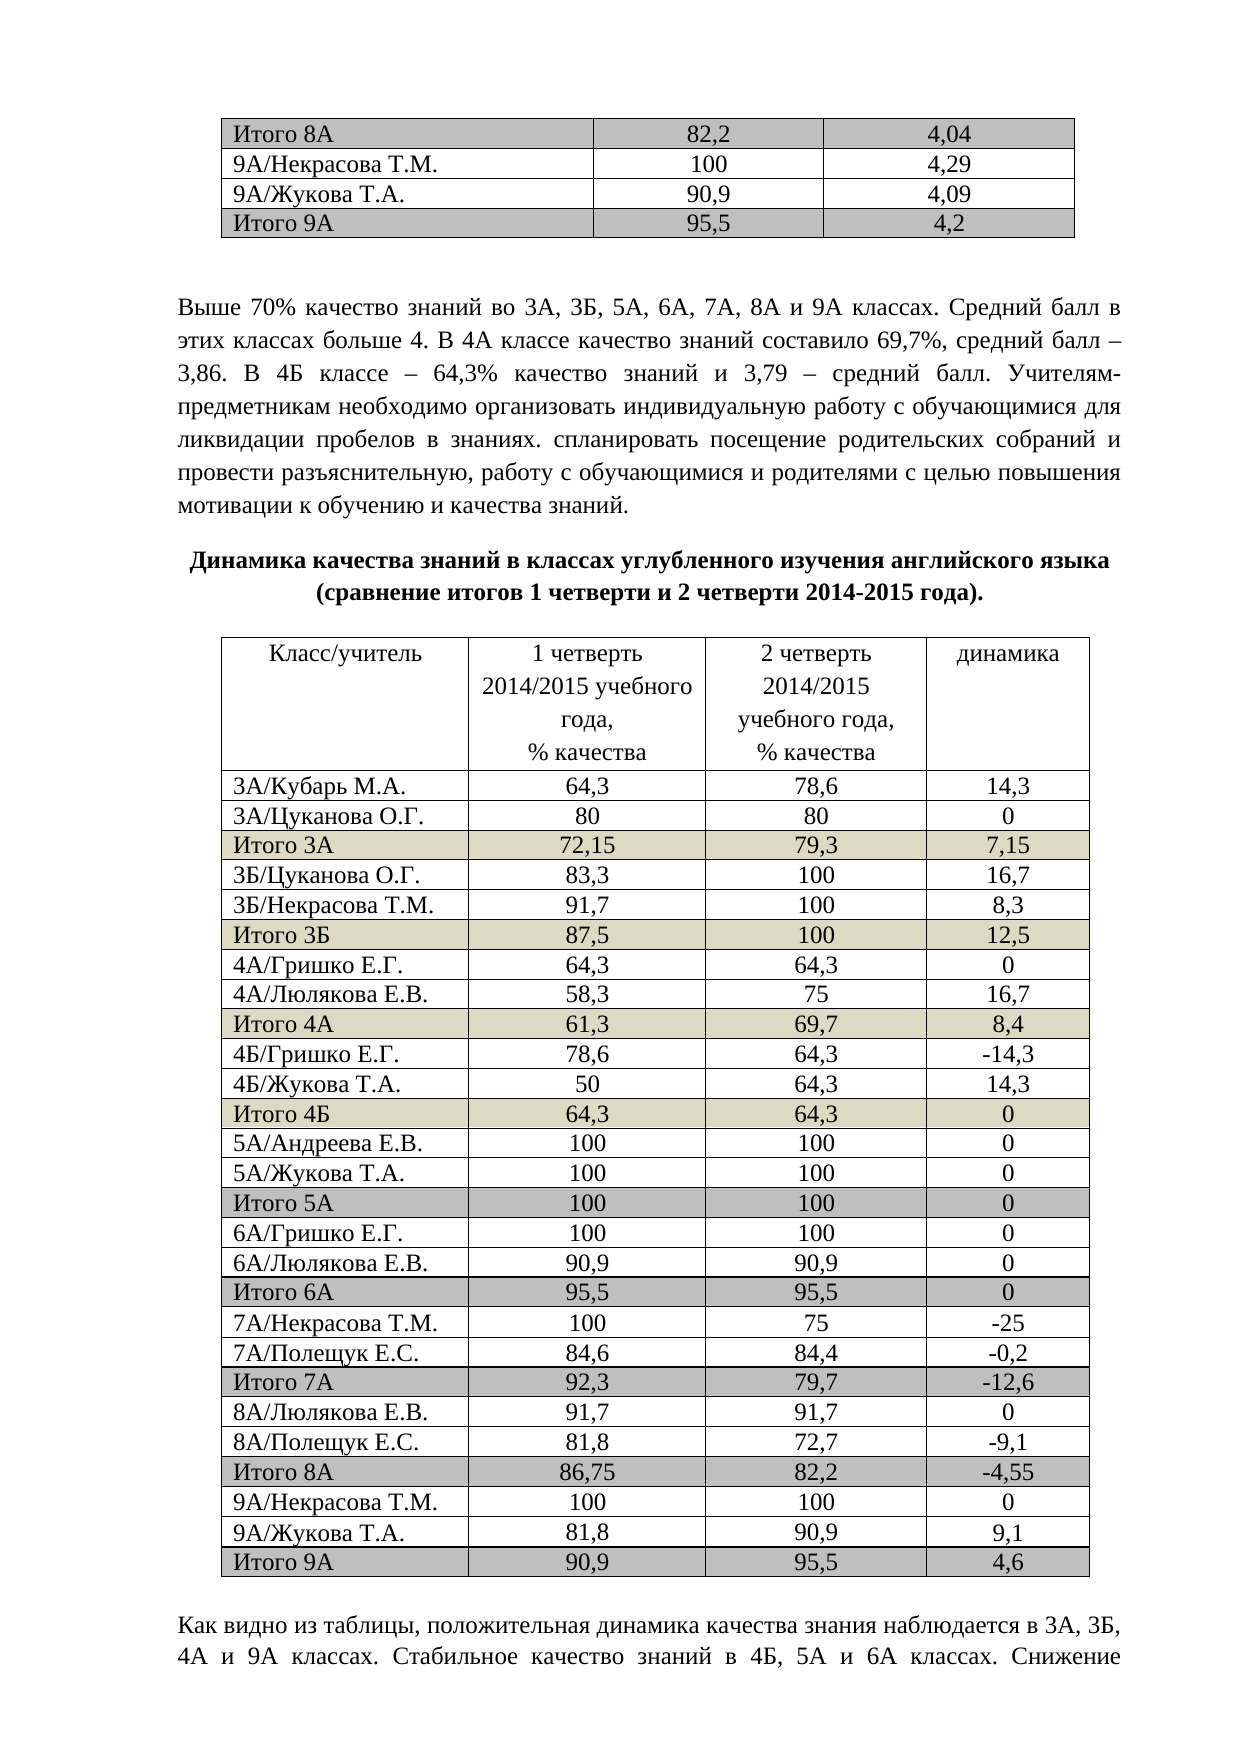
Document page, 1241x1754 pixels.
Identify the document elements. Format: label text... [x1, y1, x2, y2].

table_cell 6А/Гришко Е.Г. [222, 1218, 468, 1247]
table_cell 100 [469, 1158, 705, 1187]
table_cell 100 [469, 1218, 705, 1247]
table_cell 64,3 [469, 771, 705, 800]
table_cell 81,8 [469, 1427, 705, 1456]
table_cell Итого 6А [222, 1278, 468, 1306]
table_cell 100 [706, 1487, 926, 1516]
table_cell 12,5 [927, 920, 1089, 949]
table_cell 75 [706, 1307, 926, 1337]
table_cell 87,5 [469, 920, 705, 949]
table_header 1 четверть 2014/2015 учебного года, % качества [469, 638, 705, 770]
table_cell 91,7 [469, 890, 705, 919]
table_cell 81,8 [469, 1517, 705, 1546]
table_cell 14,3 [927, 771, 1089, 800]
table_cell 64,3 [469, 950, 705, 978]
table_cell 64,3 [706, 1069, 926, 1098]
table_cell 7А/Полещук Е.С. [222, 1338, 468, 1366]
table_cell 64,3 [706, 1039, 926, 1068]
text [177, 1608, 1122, 1670]
table_cell 4Б/Гришко Е.Г. [222, 1039, 468, 1068]
table_cell 16,7 [927, 860, 1089, 889]
table_cell 64,3 [469, 1099, 705, 1127]
table_cell 0 [927, 1248, 1089, 1276]
table_cell 0 [927, 1487, 1089, 1516]
table_cell Итого 9А [222, 209, 593, 237]
table_cell 100 [706, 860, 926, 889]
table_cell 100 [706, 1158, 926, 1187]
table_cell 80 [469, 801, 705, 829]
table_cell 95,5 [469, 1278, 705, 1306]
table_cell 82,2 [706, 1457, 926, 1486]
text (сравнение итогов 1 четверти и 2 четверти 2014-2015 года). [177, 575, 1122, 606]
text Динамика качества знаний в классах углубленного изучения английского языка [177, 544, 1122, 575]
table_cell 100 [469, 1487, 705, 1516]
table_cell 100 [706, 920, 926, 949]
table_cell 3А/Цуканова О.Г. [222, 801, 468, 829]
table_cell 90,9 [594, 179, 823, 207]
table_cell 5А/Жукова Т.А. [222, 1158, 468, 1187]
table_cell Итого 3Б [222, 920, 468, 949]
table_cell Итого 8А [222, 119, 593, 148]
table_cell 9А/Жукова Т.А. [222, 1517, 468, 1546]
table_cell 0 [927, 1397, 1089, 1426]
table_cell 4,2 [824, 209, 1074, 237]
table_cell 7,15 [927, 831, 1089, 859]
table_cell 90,9 [469, 1548, 705, 1576]
table_cell 14,3 [927, 1069, 1089, 1098]
table_cell 8А/Люлякова Е.В. [222, 1397, 468, 1426]
table_cell 100 [469, 1307, 705, 1337]
table_cell 91,7 [706, 1397, 926, 1426]
table_cell 100 [469, 1129, 705, 1157]
table_cell 50 [469, 1069, 705, 1098]
table_cell 80 [706, 801, 926, 829]
table_cell 84,6 [469, 1338, 705, 1366]
table_cell 100 [594, 149, 823, 178]
table_cell 9А/Жукова Т.А. [222, 179, 593, 207]
table_cell 72,15 [469, 831, 705, 859]
table_cell -14,3 [927, 1039, 1089, 1068]
table_cell 61,3 [469, 1009, 705, 1038]
table_cell 8А/Полещук Е.С. [222, 1427, 468, 1456]
table_cell 90,9 [469, 1248, 705, 1276]
table_cell 4,6 [927, 1548, 1089, 1576]
table_cell -12,6 [927, 1368, 1089, 1396]
table_header динамика [927, 638, 1089, 770]
table_cell 0 [927, 1218, 1089, 1247]
table_cell 0 [927, 1188, 1089, 1217]
table_cell -0,2 [927, 1338, 1089, 1366]
table_cell 0 [927, 950, 1089, 978]
table_cell Итого 4А [222, 1009, 468, 1038]
table_cell 100 [469, 1188, 705, 1217]
table_cell 4А/Гришко Е.Г. [222, 950, 468, 978]
table_cell 0 [927, 1158, 1089, 1187]
table_cell 9А/Некрасова Т.М. [222, 1487, 468, 1516]
table_cell 95,5 [594, 209, 823, 237]
table_cell 100 [706, 1218, 926, 1247]
table_cell 3Б/Цуканова О.Г. [222, 860, 468, 889]
table_cell 95,5 [706, 1278, 926, 1306]
table_cell 78,6 [706, 771, 926, 800]
table_cell 4Б/Жукова Т.А. [222, 1069, 468, 1098]
table_cell 16,7 [927, 980, 1089, 1008]
table_cell Итого 3А [222, 831, 468, 859]
table_cell -4,55 [927, 1457, 1089, 1486]
table_cell 4,04 [824, 119, 1074, 148]
table_header 2 четверть 2014/2015 учебного года, % качества [706, 638, 926, 770]
table_header Класс/учитель [222, 638, 468, 770]
table_cell 92,3 [469, 1368, 705, 1396]
table_cell 9А/Некрасова Т.М. [222, 149, 593, 178]
table_cell 0 [927, 1278, 1089, 1306]
table_cell -25 [927, 1307, 1089, 1337]
table_cell 78,6 [469, 1039, 705, 1068]
text Выше 70% качество знаний во 3А, 3Б, 5А, 6А, 7А, 8А и 9А классах. Средний балл в этих классах больше 4. В 4А классе качество знаний составило 69,7%, средний балл – 3,86. В 4Б классе – 64,3% качество знаний и 3,79 – средний балл. Учителям-предметникам необходимо организовать индивидуальную работу с обучающимися для ликвидации пробелов в знаниях. спланировать посещение родительских собраний и провести разъяснительную, работу с обучающимися и родителями с целью повышения мотивации к обучению и качества знаний. [177, 292, 1122, 519]
table_cell 69,7 [706, 1009, 926, 1038]
table_cell 64,3 [706, 950, 926, 978]
table_cell 64,3 [706, 1099, 926, 1127]
table_cell 91,7 [469, 1397, 705, 1426]
table_cell 84,4 [706, 1338, 926, 1366]
table_cell 0 [927, 801, 1089, 829]
table_cell Итого 7А [222, 1368, 468, 1396]
table_cell 4,09 [824, 179, 1074, 207]
table_cell Итого 5А [222, 1188, 468, 1217]
table_cell Итого 8А [222, 1457, 468, 1486]
table_cell 58,3 [469, 980, 705, 1008]
table_cell 100 [706, 1129, 926, 1157]
table_cell 90,9 [706, 1517, 926, 1546]
table_cell 8,3 [927, 890, 1089, 919]
table_cell 100 [706, 890, 926, 919]
table_cell 6А/Люлякова Е.В. [222, 1248, 468, 1276]
table_cell 9,1 [927, 1517, 1089, 1546]
table_cell 4А/Люлякова Е.В. [222, 980, 468, 1008]
table_cell Итого 4Б [222, 1099, 468, 1127]
table_cell 75 [706, 980, 926, 1008]
table_cell 3Б/Некрасова Т.М. [222, 890, 468, 919]
table_cell 3А/Кубарь М.А. [222, 771, 468, 800]
table_cell 0 [927, 1129, 1089, 1157]
table_cell 79,7 [706, 1368, 926, 1396]
table_cell Итого 9А [222, 1548, 468, 1576]
table_cell -9,1 [927, 1427, 1089, 1456]
table_cell 82,2 [594, 119, 823, 148]
table_cell 7А/Некрасова Т.М. [222, 1307, 468, 1337]
table_cell 0 [927, 1099, 1089, 1127]
table_cell 5А/Андреева Е.В. [222, 1129, 468, 1157]
table_cell 90,9 [706, 1248, 926, 1276]
table_cell 72,7 [706, 1427, 926, 1456]
table_cell 100 [706, 1188, 926, 1217]
table_cell 4,29 [824, 149, 1074, 178]
table_cell 95,5 [706, 1548, 926, 1576]
table_cell 8,4 [927, 1009, 1089, 1038]
table_cell 83,3 [469, 860, 705, 889]
table_cell 79,3 [706, 831, 926, 859]
table_cell 86,75 [469, 1457, 705, 1486]
